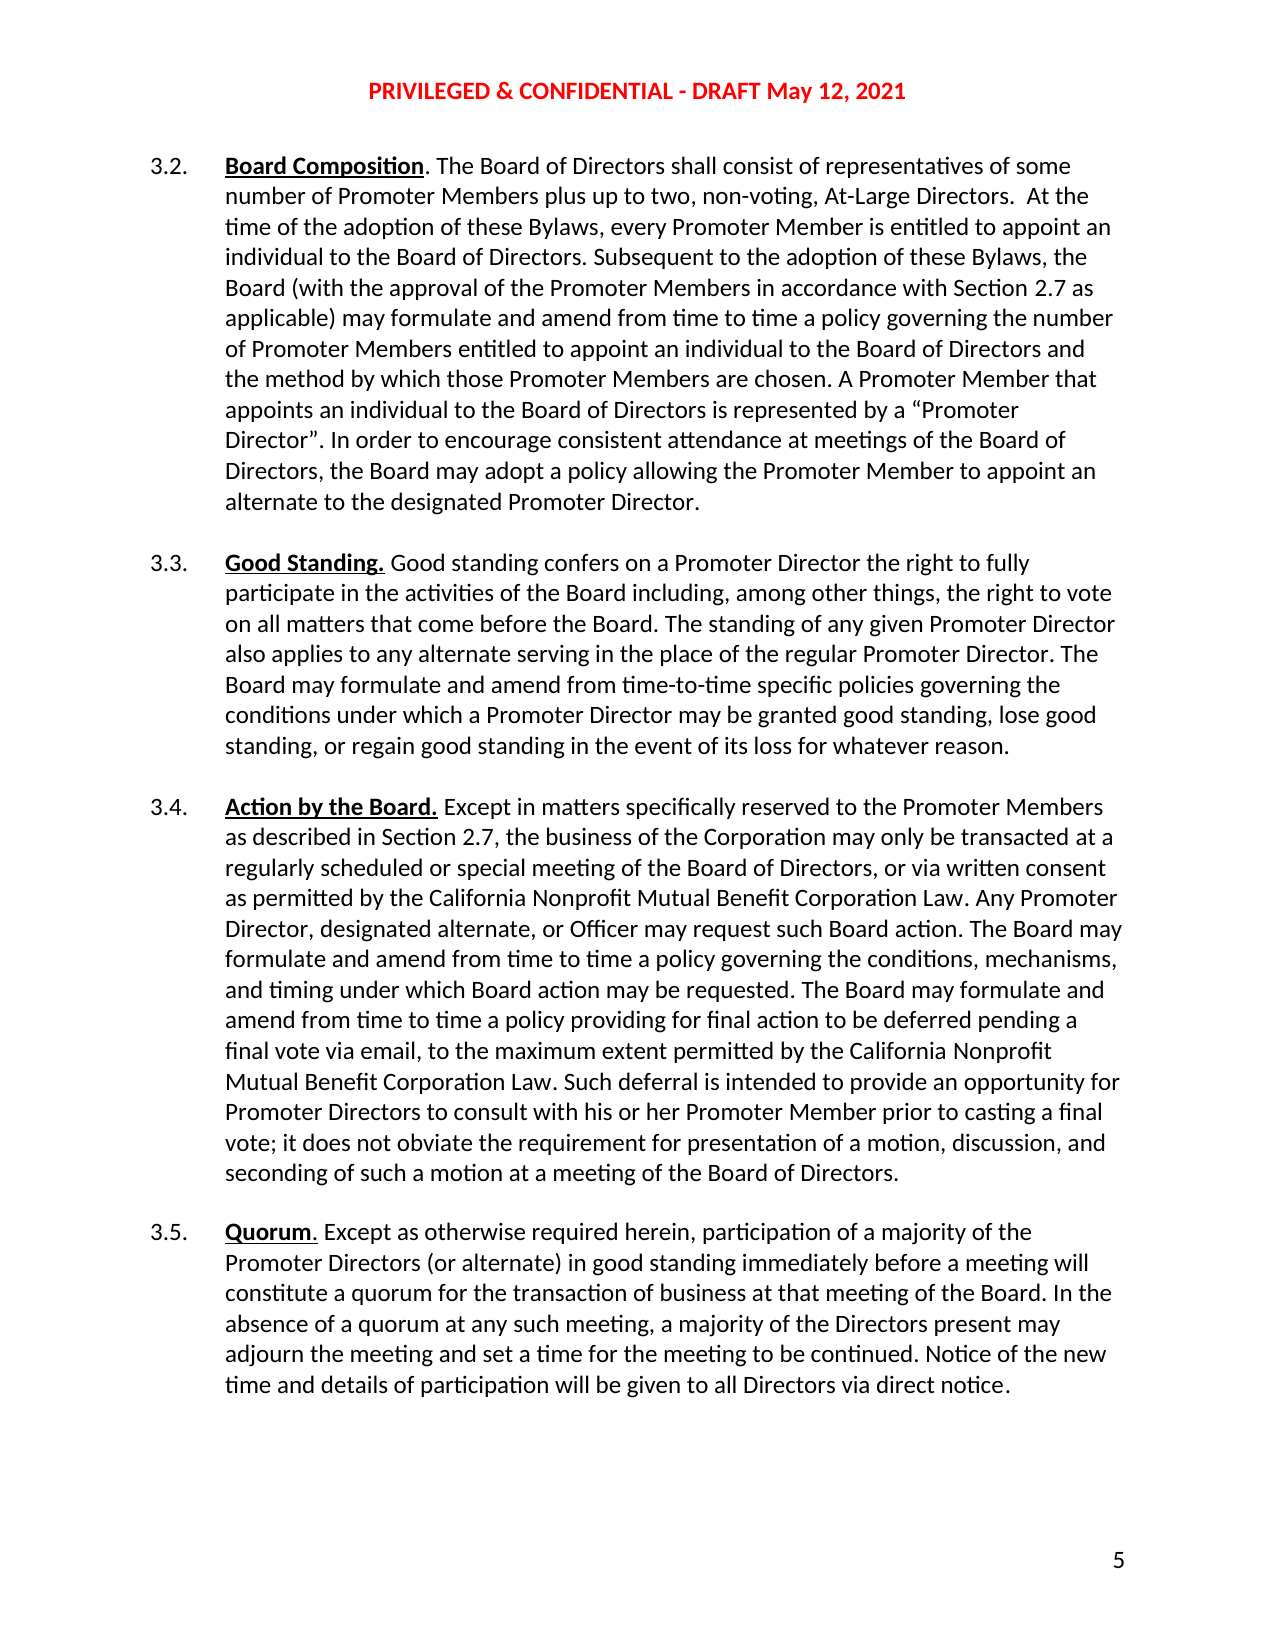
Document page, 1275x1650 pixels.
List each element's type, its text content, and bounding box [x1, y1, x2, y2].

list Good Standing. Good standing confers on a Promoter Director the right to fully participate in the activities of the Board including, among other things, the right to vote on all matters that come before the Board. The standing of any given Promoter Director also applies to any alternate serving in the place of the regular Promoter Director. The Board may formulate and amend from time-to-time specific policies governing the conditions under which a Promoter Director may be granted good standing, lose good standing, or regain good standing in the event of its loss for whatever reason. [150, 547, 1125, 760]
list Board Composition. The Board of Directors shall consist of representatives of some number of Promoter Members plus up to two, non-voting, At-Large Directors. At the time of the adoption of these Bylaws, every Promoter Member is entitled to appoint an individual to the Board of Directors. Subsequent to the adoption of these Bylaws, the Board (with the approval of the Promoter Members in accordance with Section 2.7 as applicable) may formulate and amend from time to time a policy governing the number of Promoter Members entitled to appoint an individual to the Board of Directors and the method by which those Promoter Members are chosen. A Promoter Member that appoints an individual to the Board of Directors is represented by a “Promoter Director”. In order to encourage consistent attendance at meetings of the Board of Directors, the Board may adopt a policy allowing the Promoter Member to appoint an alternate to the designated Promoter Director. [150, 150, 1125, 516]
list Quorum. Except as otherwise required herein, participation of a majority of the Promoter Directors (or alternate) in good standing immediately before a meeting will constitute a quorum for the transaction of business at that meeting of the Board. In the absence of a quorum at any such meeting, a majority of the Directors present may adjourn the meeting and set a time for the meeting to be continued. Notice of the new time and details of participation will be given to all Directors via direct notice. [150, 1216, 1125, 1399]
list Action by the Board. Except in matters specifically reserved to the Promoter Members as described in Section 2.7, the business of the Corporation may only be transacted at a regularly scheduled or special meeting of the Board of Directors, or via written consent as permitted by the California Nonprofit Mutual Benefit Corporation Law. Any Promoter Director, designated alternate, or Officer may request such Board action. The Board may formulate and amend from time to time a policy governing the conditions, mechanisms, and timing under which Board action may be requested. The Board may formulate and amend from time to time a policy providing for final action to be deferred pending a final vote via email, to the maximum extent permitted by the California Nonprofit Mutual Benefit Corporation Law. Such deferral is intended to provide an opportunity for Promoter Directors to consult with his or her Promoter Member prior to casting a final vote; it does not obviate the requirement for presentation of a motion, discussion, and seconding of such a motion at a meeting of the Board of Directors. [150, 791, 1125, 1188]
